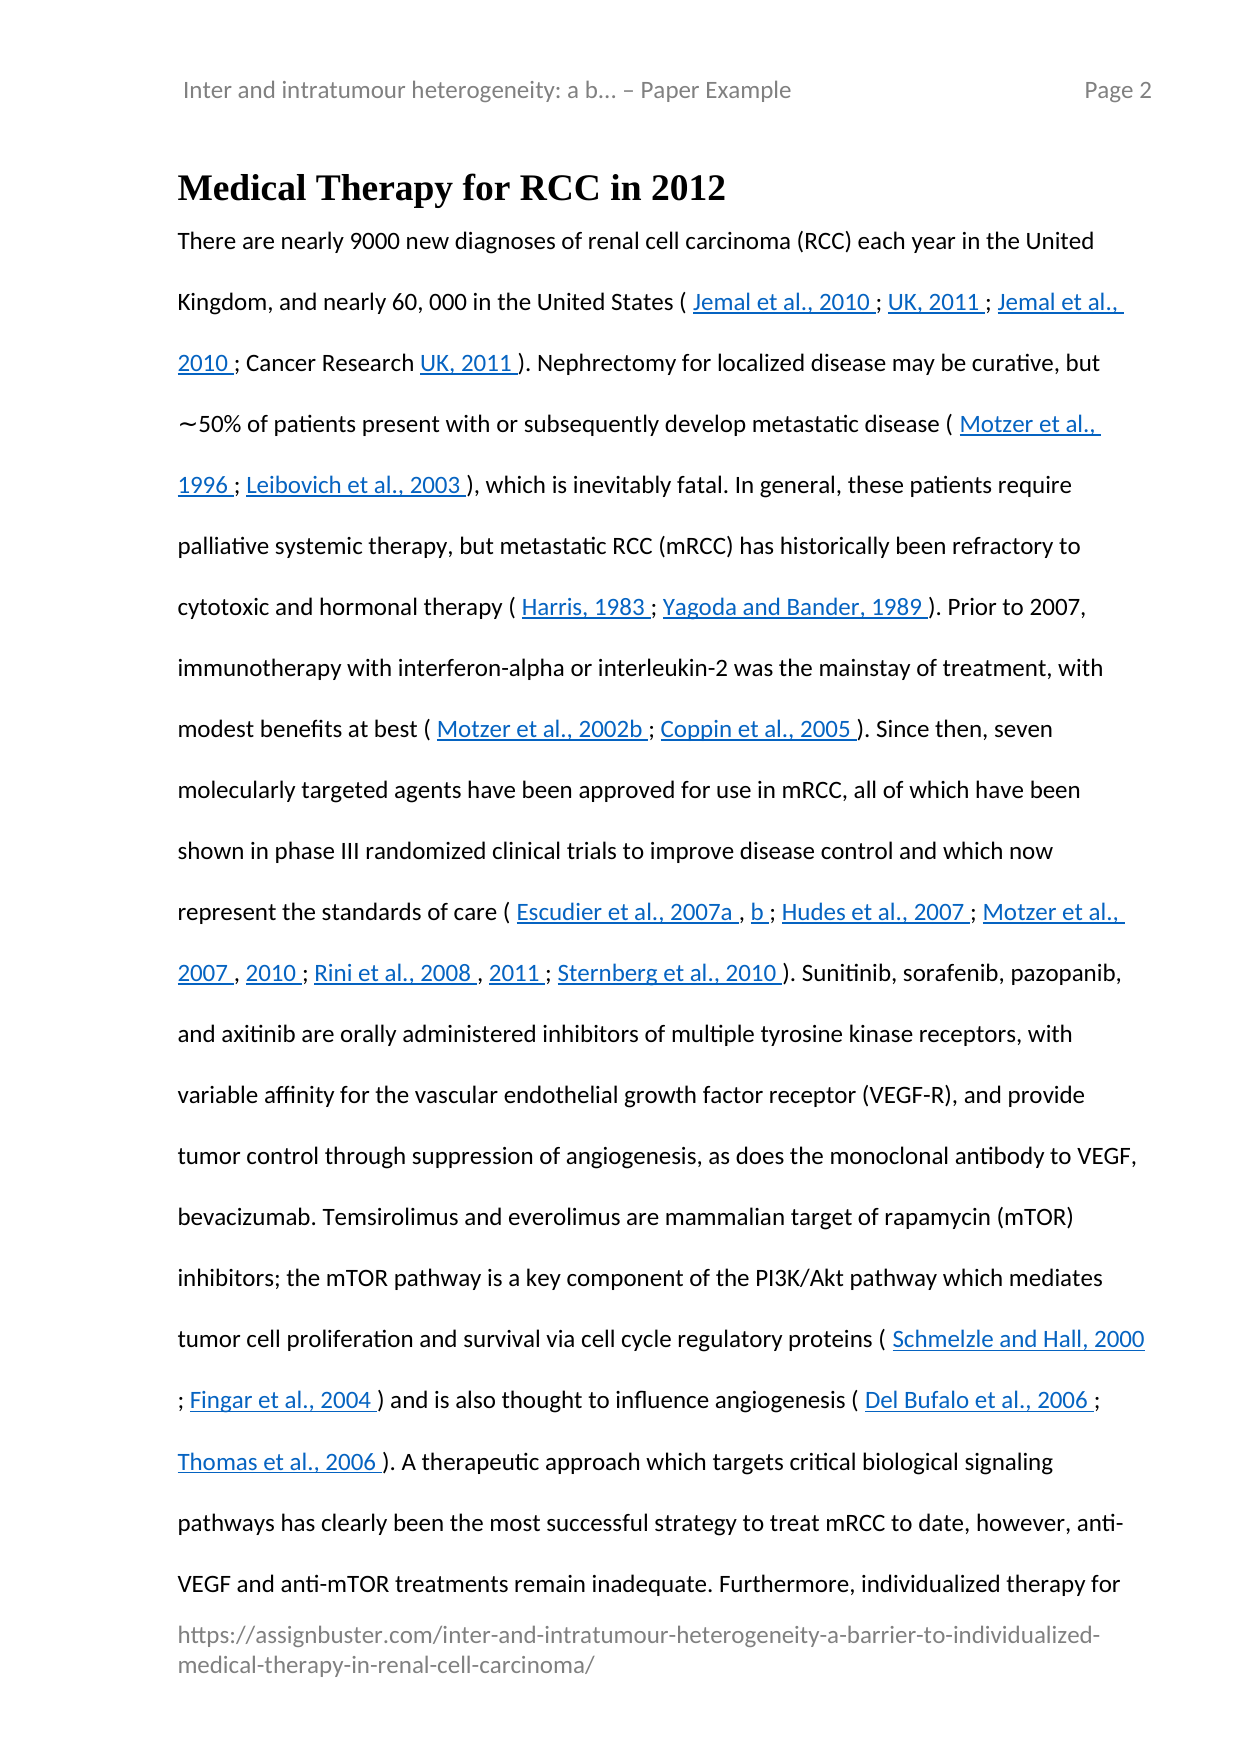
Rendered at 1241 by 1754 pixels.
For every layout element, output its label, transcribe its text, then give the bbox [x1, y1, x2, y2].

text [177, 225, 1152, 1598]
subtitle Medical Therapy for RCC in 2012 [177, 166, 1152, 209]
